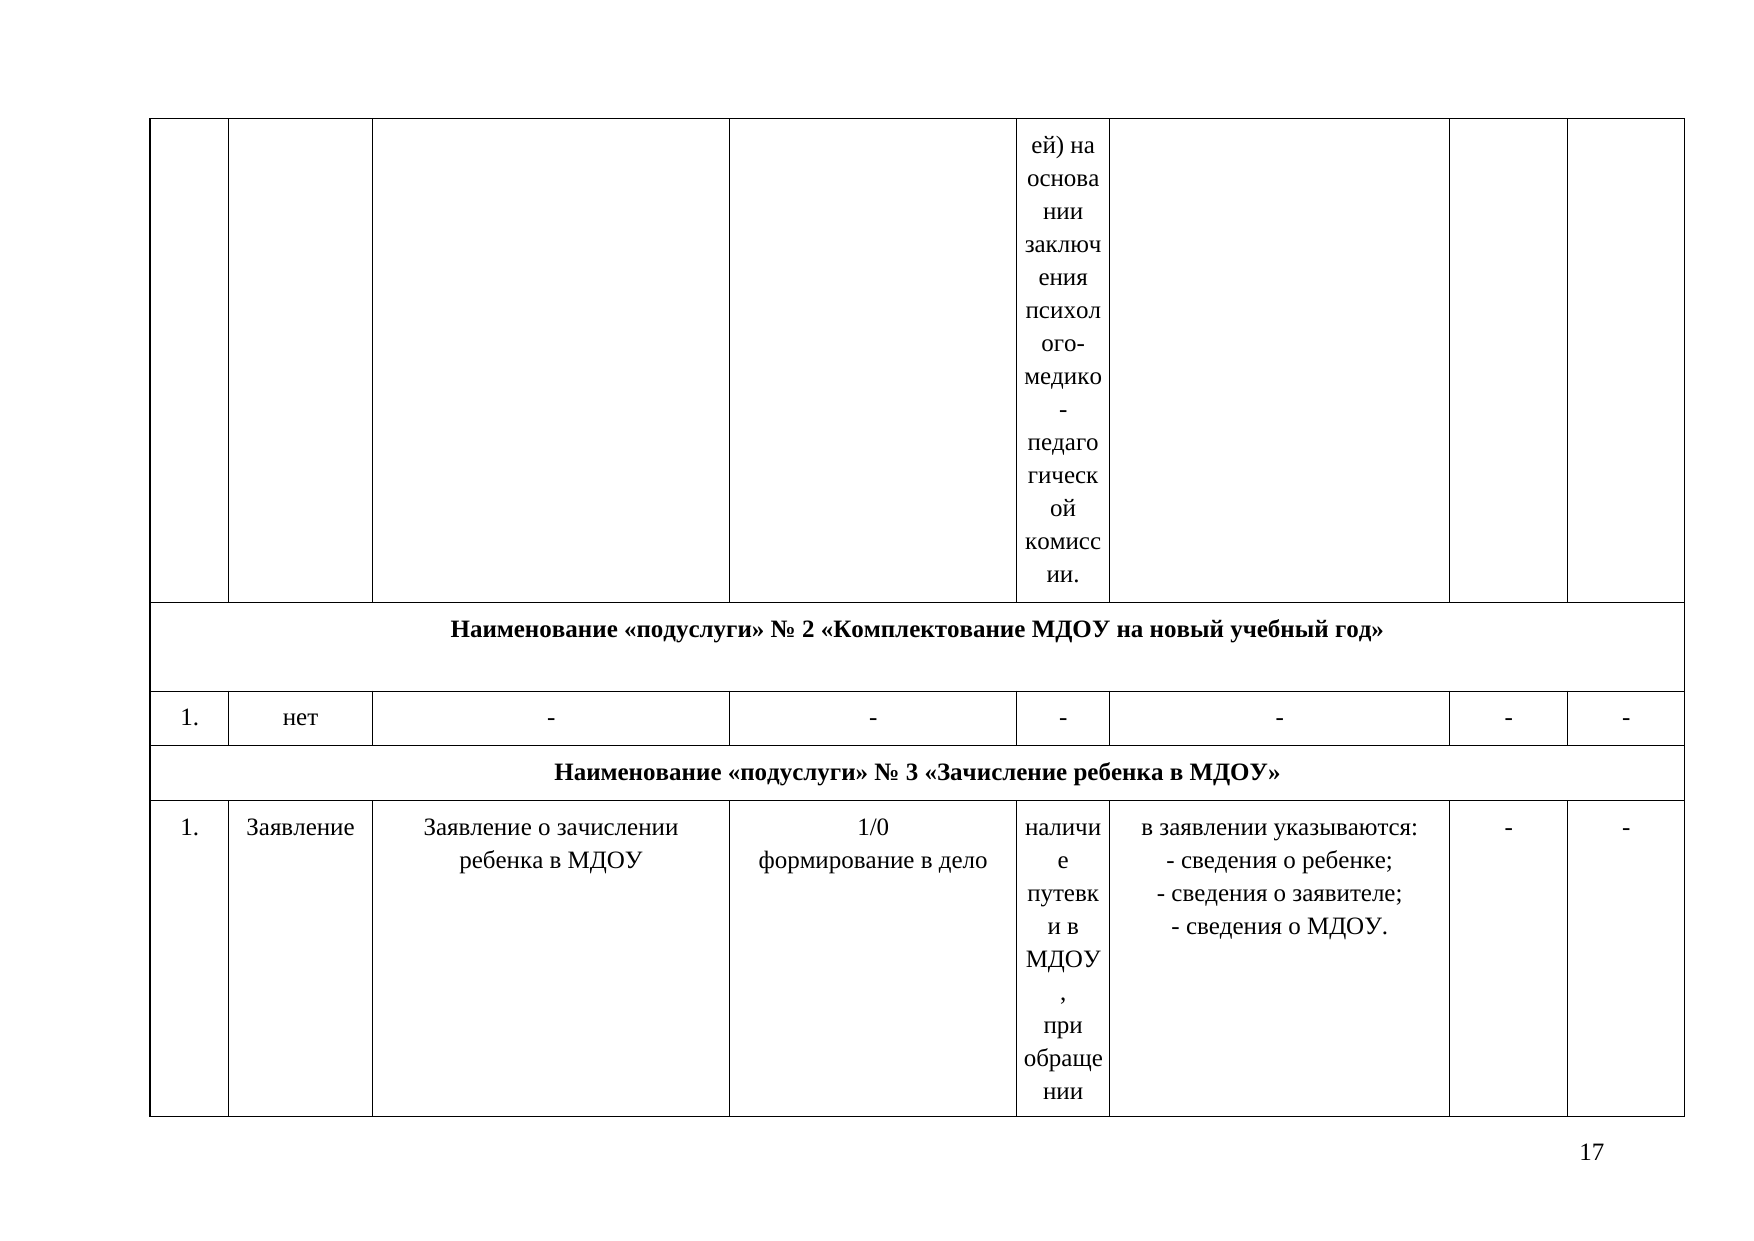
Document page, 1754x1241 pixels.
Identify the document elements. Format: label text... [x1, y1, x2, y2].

table_cell - [1450, 801, 1567, 1116]
table_cell - [1568, 801, 1684, 1116]
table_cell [229, 119, 372, 602]
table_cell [373, 801, 729, 1116]
table_cell Заявление [229, 801, 372, 1116]
table_cell 1. [151, 801, 228, 1116]
table_cell 1. [151, 692, 228, 745]
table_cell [1017, 119, 1109, 602]
table_cell - [1450, 119, 1567, 602]
table_cell - [1568, 119, 1684, 602]
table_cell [730, 801, 1016, 1116]
table_cell Наименование «подуслуги» № 3 «Зачисление ребенка в МДОУ» [151, 746, 1684, 800]
table_cell - [1450, 692, 1567, 745]
table_cell [151, 119, 228, 602]
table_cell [373, 119, 729, 602]
table_cell - [730, 692, 1016, 745]
table_cell - [1110, 692, 1449, 745]
table_cell - [1568, 692, 1684, 745]
table_cell - [373, 692, 729, 745]
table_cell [1017, 801, 1109, 1116]
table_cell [1110, 119, 1449, 602]
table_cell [730, 119, 1016, 602]
table_cell Наименование «подуслуги» № 2 «Комплектование МДОУ на новый учебный год» [151, 603, 1684, 691]
table_cell нет [229, 692, 372, 745]
table_cell - [1017, 692, 1109, 745]
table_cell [1110, 801, 1449, 1116]
